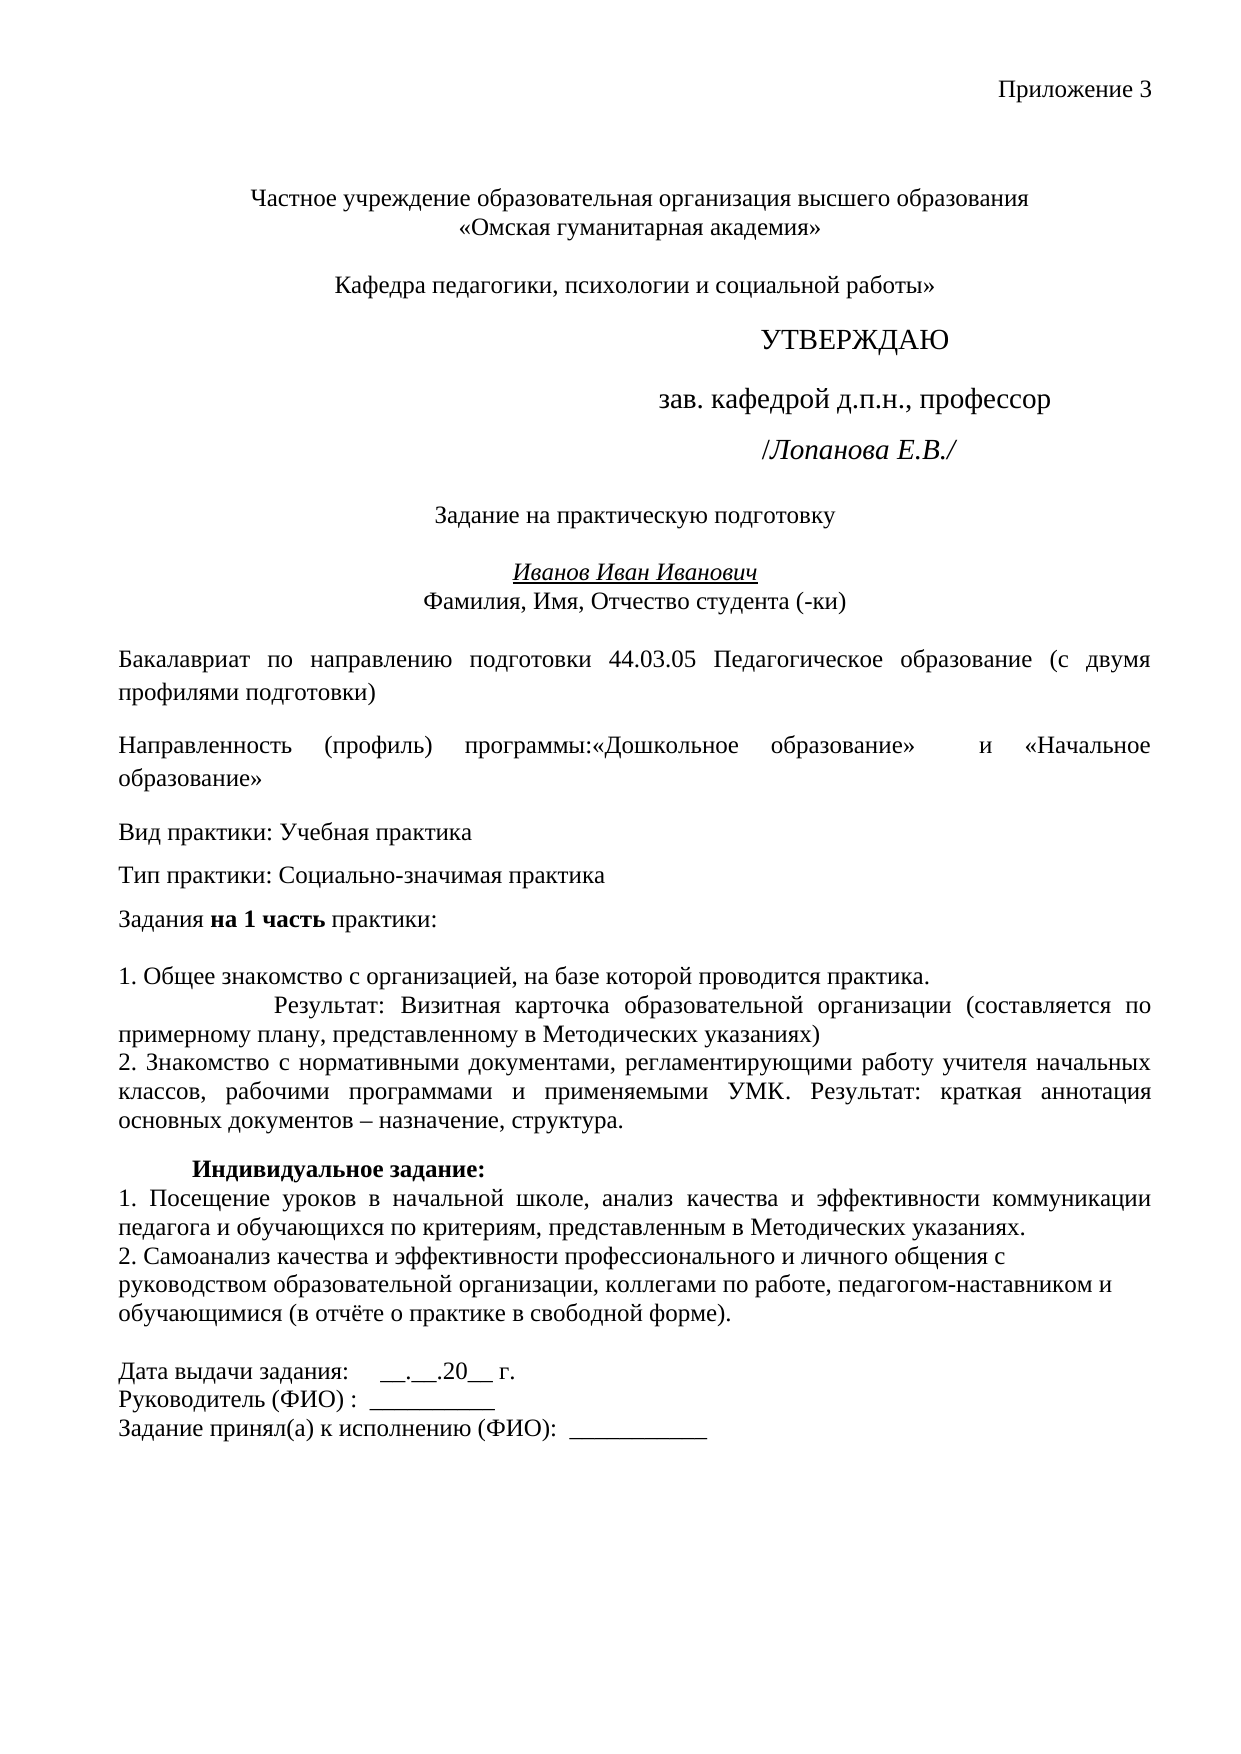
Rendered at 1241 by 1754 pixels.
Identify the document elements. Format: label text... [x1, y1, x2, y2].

list 1. Общее знакомство с организацией, на базе которой проводится практика. [118, 961, 1152, 990]
list Результат: Визитная карточка образовательной организации (составляется по примерному плану, представленному в Методических указаниях) [118, 990, 1152, 1047]
text Направленность (профиль) программы:«Дошкольное образование» и «Начальное образование» [118, 731, 1152, 792]
text Задания на 1 часть практики: [118, 904, 1152, 932]
text 2. Знакомство с нормативными документами, регламентирующими работу учителя начальных классов, рабочими программами и применяемыми УМК. Результат: краткая аннотация основных документов – назначение, структура. [118, 1047, 1152, 1134]
text Дата выдачи задания: __.__.20__ г. [118, 1356, 1152, 1384]
text Фамилия, Имя, Отчество студента (-ки) [118, 586, 1152, 615]
text Задание принял(а) к исполнению (ФИО): ___________ [118, 1413, 1152, 1442]
text Приложение 3 [118, 74, 1152, 103]
text 1. Посещение уроков в начальной школе, анализ качества и эффективности коммуникации педагога и обучающихся по критериям, представленным в Методических указаниях. [118, 1183, 1152, 1241]
text Бакалавриат по направлению подготовки 44.03.05 Педагогическое образование (с двумя профилями подготовки) [118, 644, 1152, 705]
text Вид практики: Учебная практика [118, 817, 1152, 846]
text Руководитель (ФИО) : __________ [118, 1384, 1152, 1413]
text Задание на практическую подготовку [118, 500, 1152, 529]
text 2. Самоанализ качества и эффективности профессионального и личного общения с руководством образовательной организации, коллегами по работе, педагогом-наставником и обучающимися (в отчёте о практике в свободной форме). [118, 1241, 1152, 1327]
text Кафедра педагогики, психологии и социальной работы» [118, 270, 1152, 299]
text Индивидуальное задание: [118, 1154, 1152, 1183]
text Тип практики: Социально-значимая практика [118, 861, 1152, 889]
text Иванов Иван Иванович [118, 557, 1152, 586]
